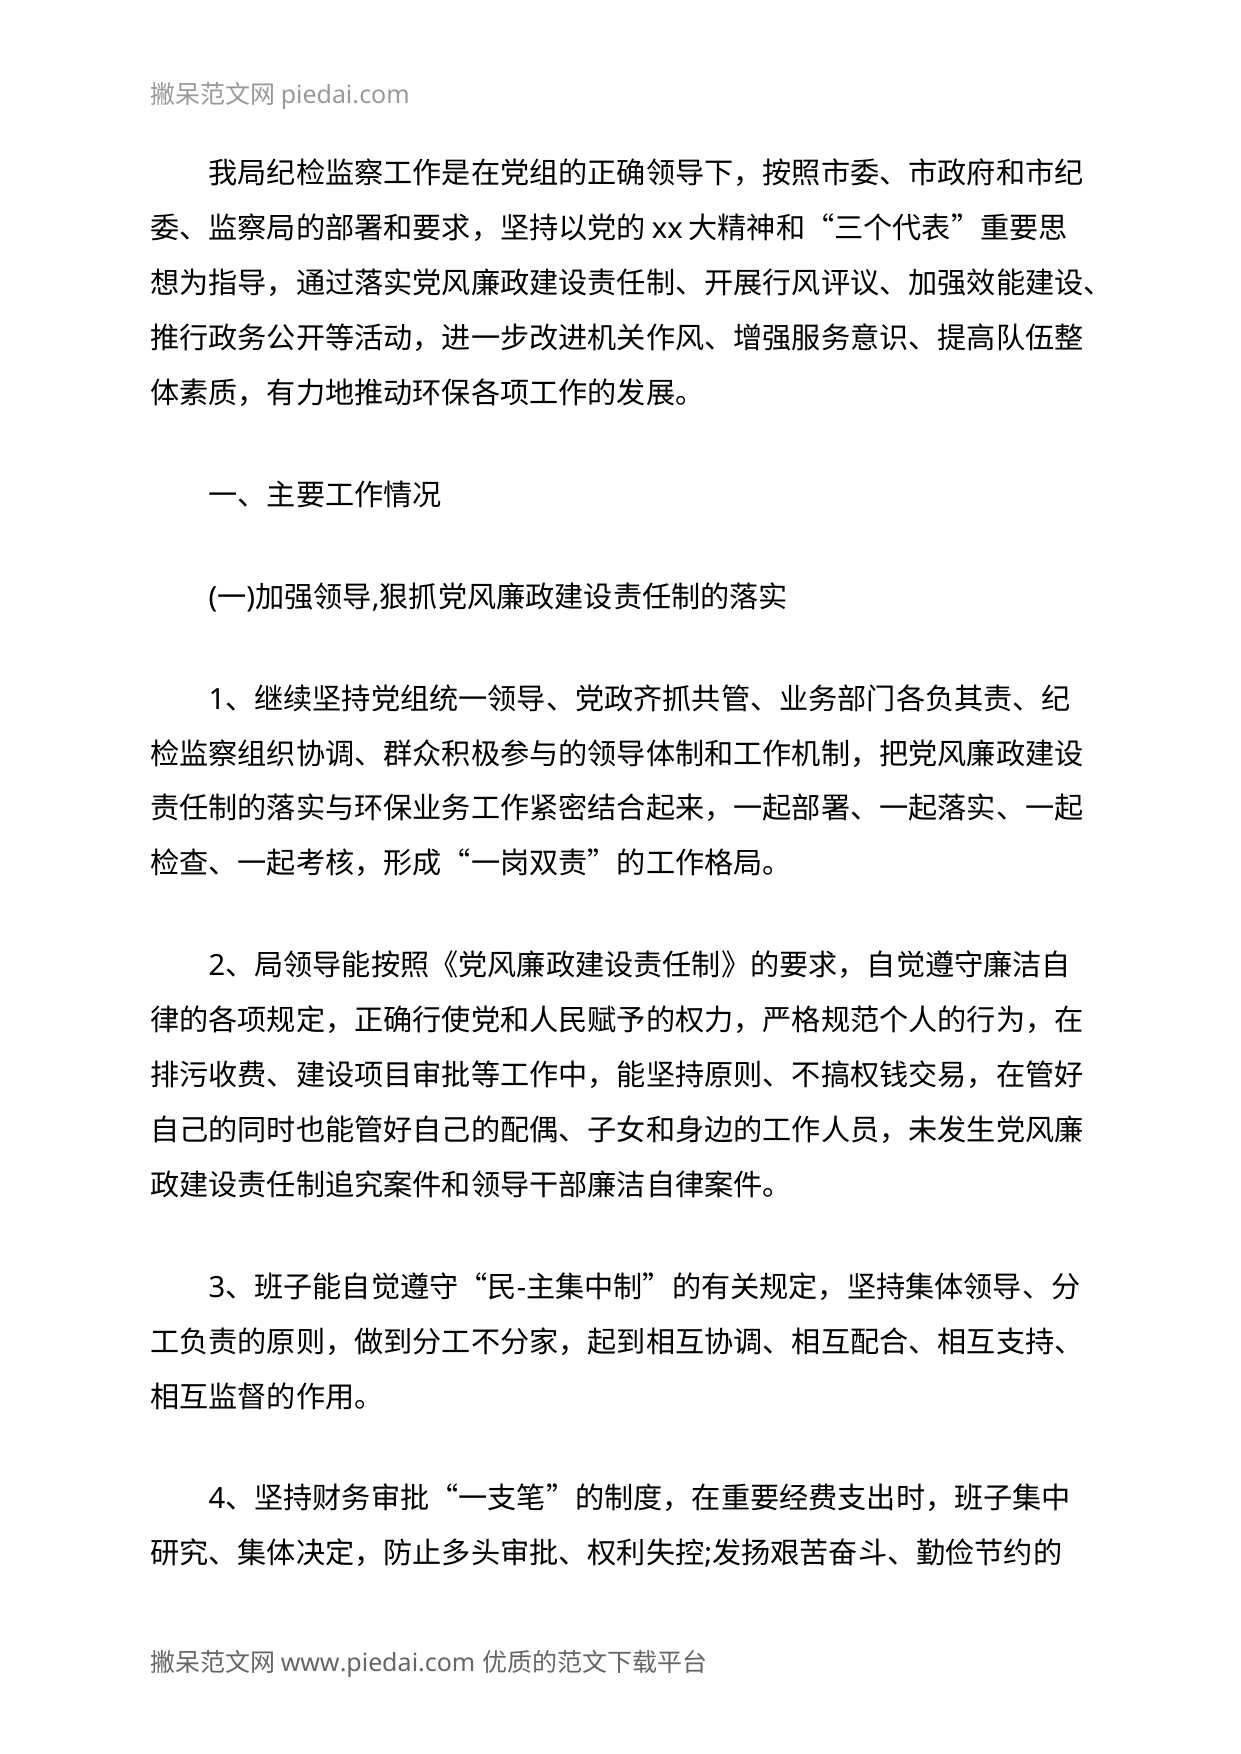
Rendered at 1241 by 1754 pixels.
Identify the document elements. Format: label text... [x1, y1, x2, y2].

text 一、主要工作情况 [150, 471, 1090, 514]
text 1、继续坚持党组统一领导、党政齐抓共管、业务部门各负其责、纪检监察组织协调、群众积极参与的领导体制和工作机制，把党风廉政建设责任制的落实与环保业务工作紧密结合起来，一起部署、一起落实、一起检查、一起考核，形成“一岗双责”的工作格局。 [150, 675, 1090, 882]
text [150, 1475, 1090, 1572]
text 3、班子能自觉遵守“民-主集中制”的有关规定，坚持集体领导、分工负责的原则，做到分工不分家，起到相互协调、相互配合、相互支持、相互监督的作用。 [150, 1263, 1090, 1415]
text (一)加强领导,狠抓党风廉政建设责任制的落实 [150, 573, 1090, 616]
text 2、局领导能按照《党风廉政建设责任制》的要求，自觉遵守廉洁自律的各项规定，正确行使党和人民赋予的权力，严格规范个人的行为，在排污收费、建设项目审批等工作中，能坚持原则、不搞权钱交易，在管好自己的同时也能管好自己的配偶、子女和身边的工作人员，未发生党风廉政建设责任制追究案件和领导干部廉洁自律案件。 [150, 942, 1090, 1204]
text 我局纪检监察工作是在党组的正确领导下，按照市委、市政府和市纪委、监察局的部署和要求，坚持以党的xx大精神和“三个代表”重要思想为指导，通过落实党风廉政建设责任制、开展行风评议、加强效能建设、推行政务公开等活动，进一步改进机关作风、增强服务意识、提高队伍整体素质，有力地推动环保各项工作的发展。 [150, 150, 1090, 412]
